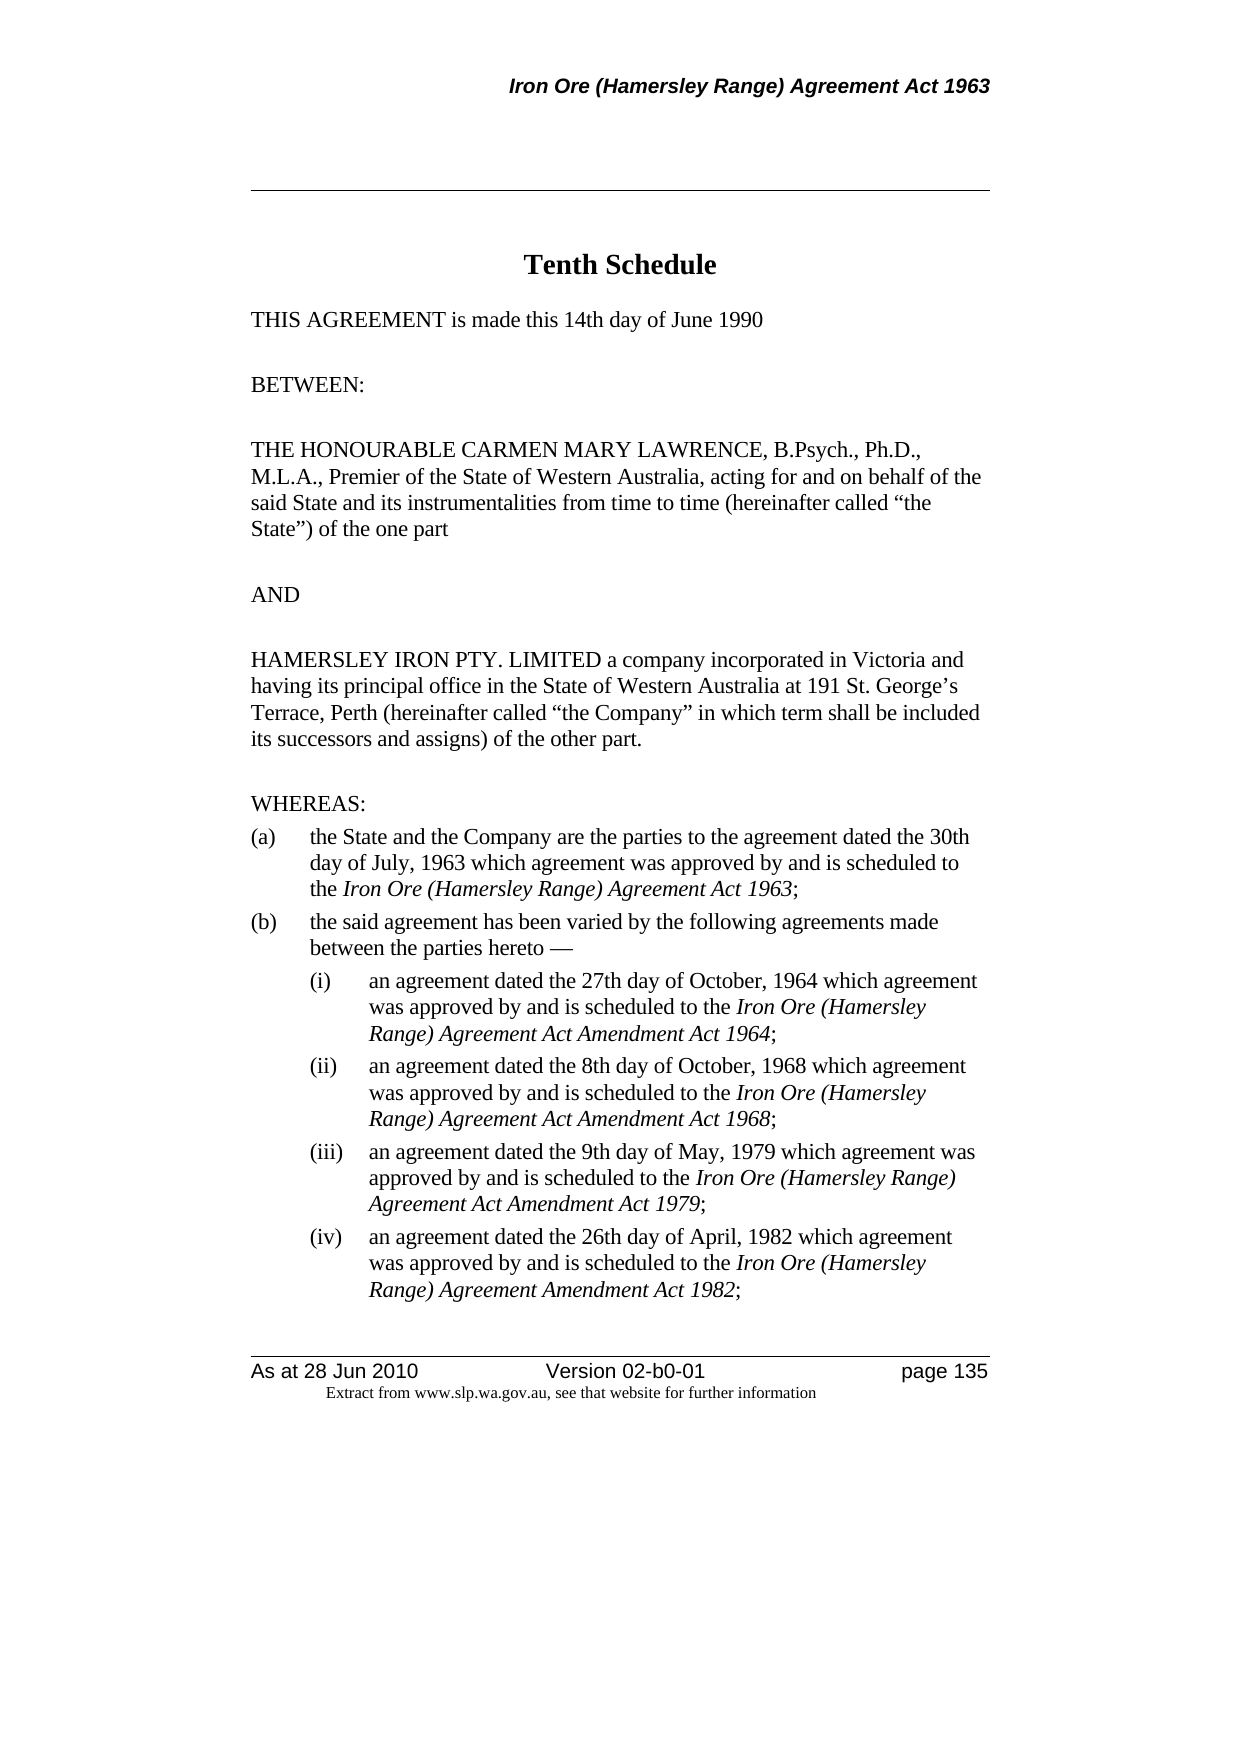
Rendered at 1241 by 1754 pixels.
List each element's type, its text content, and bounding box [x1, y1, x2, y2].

text WHEREAS: [251, 790, 990, 817]
text AND [251, 581, 990, 607]
text BETWEEN: [251, 371, 990, 398]
subtitle Tenth Schedule [251, 247, 990, 281]
text HAMERSLEY IRON PTY. LIMITED a company incorporated in Victoria and having its principal office in the State of Western Australia at 191 St. George’s Terrace, Perth (hereinafter called “the Company” in which term shall be included its successors and assigns) of the other part. [251, 646, 990, 751]
text (iii) an agreement dated the 9th day of May, 1979 which agreement was approved by and is scheduled to the Iron Ore (Hamersley Range) Agreement Act Amendment Act 1979; [251, 1138, 990, 1217]
text (b) the said agreement has been varied by the following agreements made between the parties hereto — [251, 908, 990, 961]
text (iv) an agreement dated the 26th day of April, 1982 which agreement was approved by and is scheduled to the Iron Ore (Hamersley Range) Agreement Amendment Act 1982; [251, 1223, 990, 1302]
text THE HONOURABLE CARMEN MARY LAWRENCE, B.Psych., Ph.D., M.L.A., Premier of the State of Western Australia, acting for and on behalf of the said State and its instrumentalities from time to time (hereinafter called “the State”) of the one part [251, 436, 990, 542]
text (i) an agreement dated the 27th day of October, 1964 which agreement was approved by and is scheduled to the Iron Ore (Hamersley Range) Agreement Act Amendment Act 1964; [251, 967, 990, 1046]
text (a) the State and the Company are the parties to the agreement dated the 30th day of July, 1963 which agreement was approved by and is scheduled to the Iron Ore (Hamersley Range) Agreement Act 1963; [251, 823, 990, 902]
text THIS AGREEMENT is made this 14th day of June 1990 [251, 306, 990, 332]
text (ii) an agreement dated the 8th day of October, 1968 which agreement was approved by and is scheduled to the Iron Ore (Hamersley Range) Agreement Act Amendment Act 1968; [251, 1052, 990, 1131]
